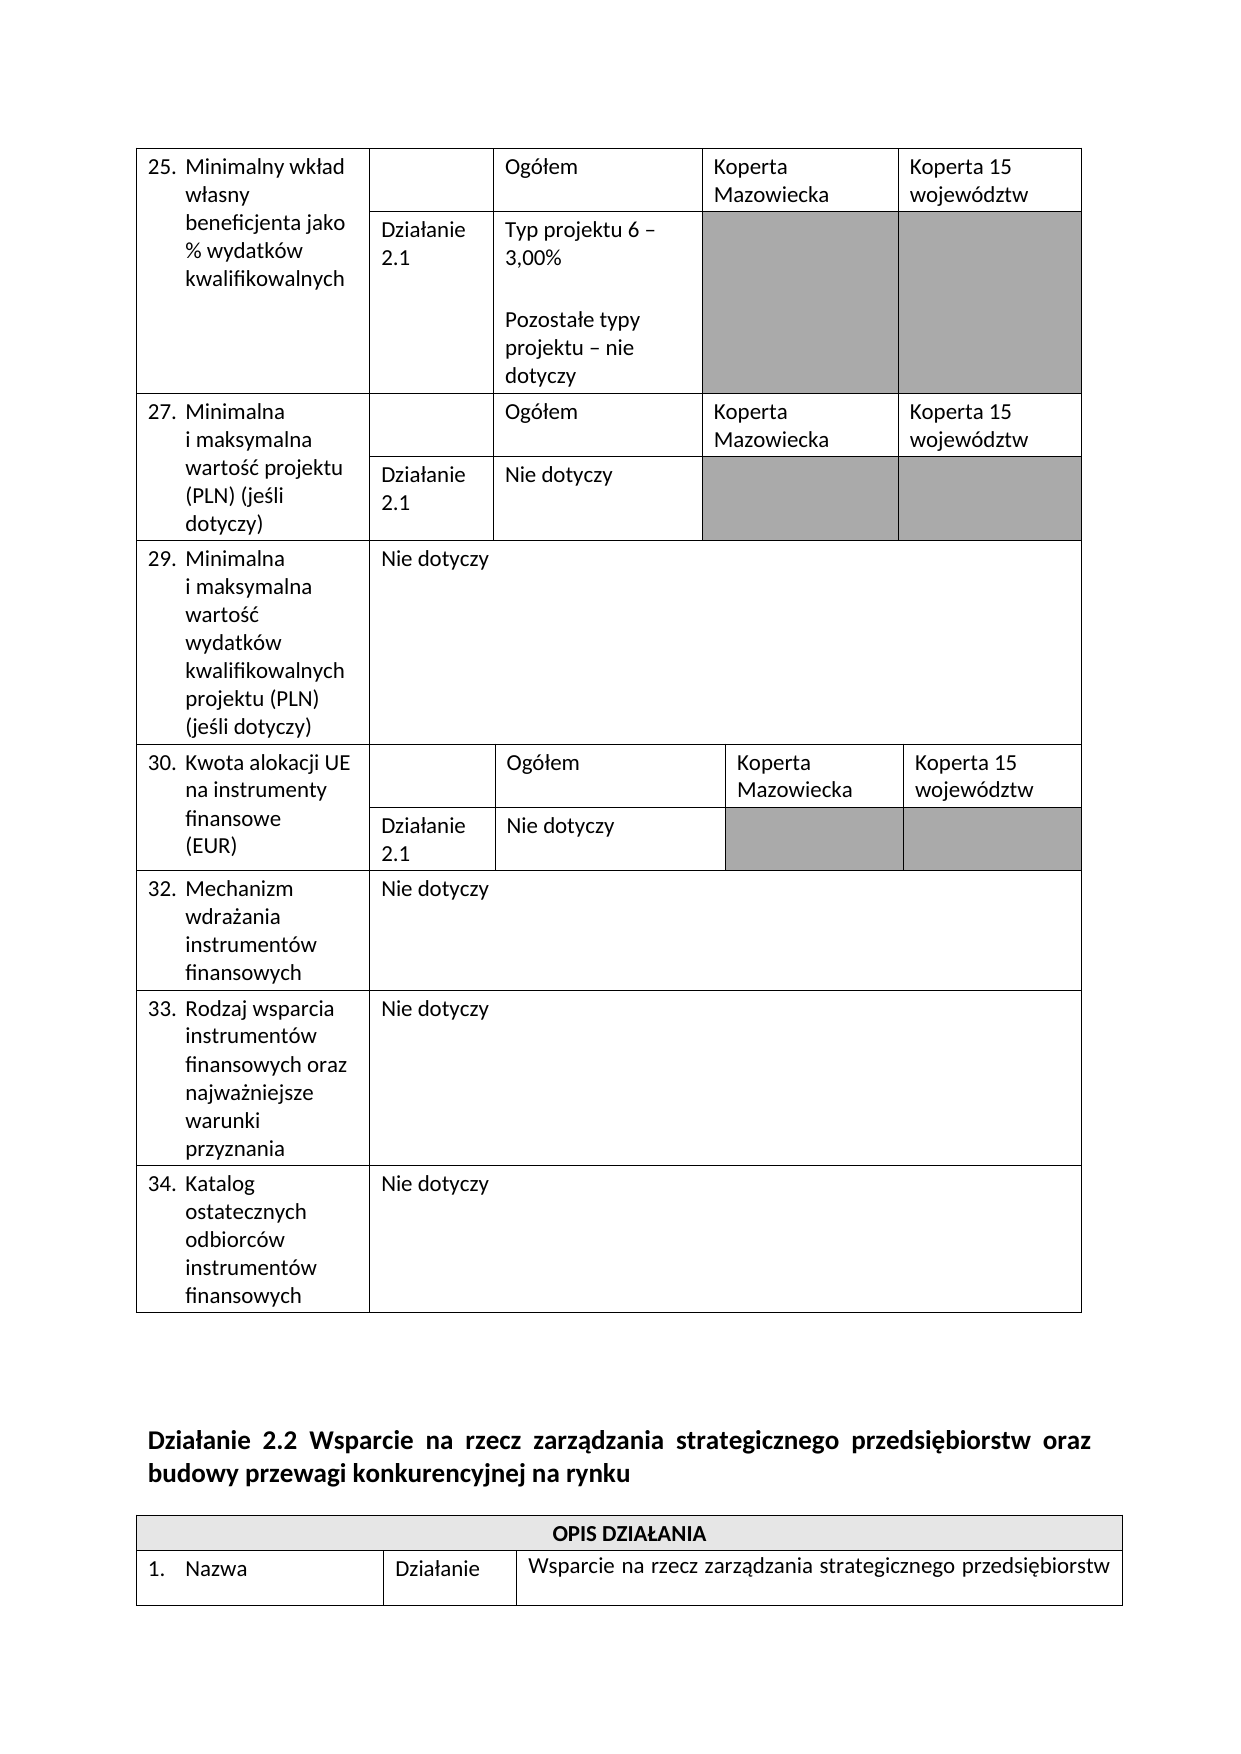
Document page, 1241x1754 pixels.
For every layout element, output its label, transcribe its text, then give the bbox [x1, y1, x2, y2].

table_cell Koperta Mazowiecka [703, 149, 898, 211]
table_cell [370, 745, 495, 807]
table_cell [899, 457, 1081, 540]
table_cell [904, 808, 1081, 870]
table_cell Kwota alokacji UE na instrumenty finansowe (EUR) [137, 745, 369, 870]
table_cell [370, 149, 493, 211]
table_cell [517, 1551, 1122, 1605]
table_cell Rodzaj wsparcia instrumentów finansowych oraz najważniejsze warunki przyznania [137, 991, 369, 1165]
table_cell Działanie 2.1 [370, 457, 493, 540]
table_cell [726, 808, 903, 870]
table_cell [899, 212, 1081, 393]
table_cell Minimalna i maksymalna wartość projektu (PLN) (jeśli dotyczy) [137, 394, 369, 540]
table_cell Koperta 15 województw [899, 394, 1081, 456]
table_cell Koperta 15 województw [899, 149, 1081, 211]
table_cell Minimalna i maksymalna wartość wydatków kwalifikowalnych projektu (PLN) (jeśli dotyczy) [137, 541, 369, 743]
table_cell Katalog ostatecznych odbiorców instrumentów finansowych [137, 1166, 369, 1312]
table_cell Typ projektu 6 – 3,00% Pozostałe typy projektu – nie dotyczy [494, 212, 702, 393]
table_cell Nie dotyczy [494, 457, 702, 540]
table_cell Działanie 2.1 [370, 212, 493, 393]
table_cell Działanie 2.2 [384, 1551, 516, 1605]
table_cell Koperta Mazowiecka [726, 745, 903, 807]
table_cell Koperta 15 województw [904, 745, 1081, 807]
table_cell Nie dotyczy [370, 871, 1081, 989]
table_cell Nie dotyczy [370, 991, 1081, 1165]
table_cell Ogółem [496, 745, 725, 807]
table_cell Działanie 2.1 [370, 808, 495, 870]
table_cell Minimalny wkład własny beneficjenta jako % wydatków kwalifikowalnych [137, 149, 369, 393]
table_header OPIS DZIAŁANIA [137, 1516, 1122, 1550]
table_cell Koperta Mazowiecka [703, 394, 898, 456]
table_cell [370, 394, 493, 456]
table_cell Nie dotyczy [496, 808, 725, 870]
table_cell Ogółem [494, 149, 702, 211]
subtitle Działanie 2.2 Wsparcie na rzecz zarządzania strategicznego przedsiębiorstw oraz budowy przewagi konkurencyjnej na rynku [148, 1423, 1093, 1489]
table_cell Nie dotyczy [370, 1166, 1081, 1312]
table_cell Ogółem [494, 394, 702, 456]
table_cell Mechanizm wdrażania instrumentów finansowych [137, 871, 369, 989]
table_cell Nazwa działania [137, 1551, 383, 1605]
table_cell [703, 212, 898, 393]
table_cell Nie dotyczy [370, 541, 1081, 743]
table_cell [703, 457, 898, 540]
